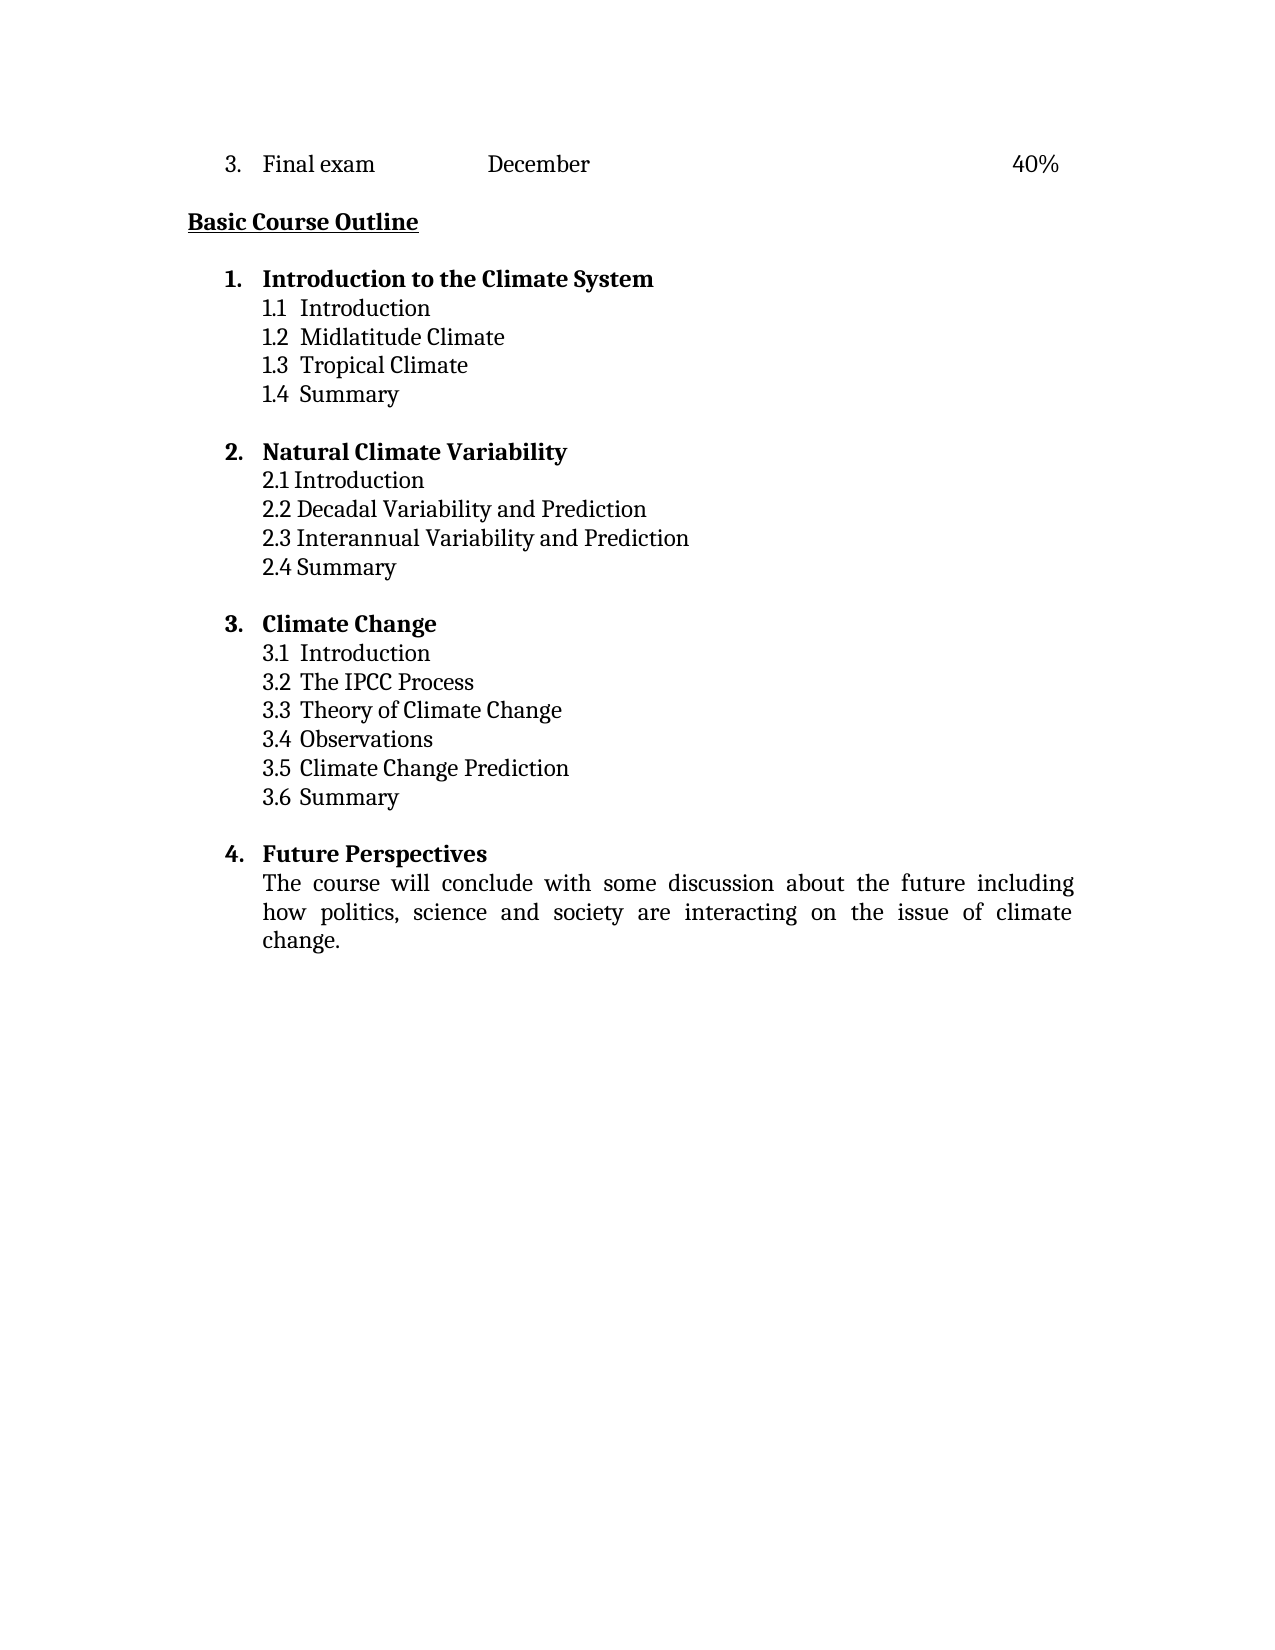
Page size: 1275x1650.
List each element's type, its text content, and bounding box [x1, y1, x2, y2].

text 2.2 Decadal Variability and Prediction [187, 495, 1087, 524]
list Final exam December 40% [225, 150, 1087, 179]
list Climate Change [225, 610, 1087, 639]
list Introduction [262, 294, 1087, 322]
text Basic Course Outline [187, 207, 1087, 236]
list The IPCC Process [262, 667, 1087, 696]
list Introduction [262, 639, 1087, 667]
list Tropical Climate [262, 351, 1087, 380]
list Midlatitude Climate [262, 322, 1087, 351]
text 2.1 Introduction [187, 466, 1087, 495]
list Observations [262, 725, 1087, 754]
list Future Perspectives [225, 840, 1087, 869]
list Natural Climate Variability [225, 437, 1087, 466]
list Theory of Climate Change [262, 696, 1087, 725]
text The course will conclude with some discussion about the future including how politics, science and society are interacting on the issue of climate change. [187, 869, 1087, 955]
list Summary [262, 380, 1087, 409]
list Climate Change Prediction [262, 754, 1087, 782]
list Introduction to the Climate System [225, 265, 1087, 294]
text 2.4 Summary [187, 552, 1087, 581]
list Summary [262, 782, 1087, 811]
text 2.3 Interannual Variability and Prediction [187, 524, 1087, 552]
